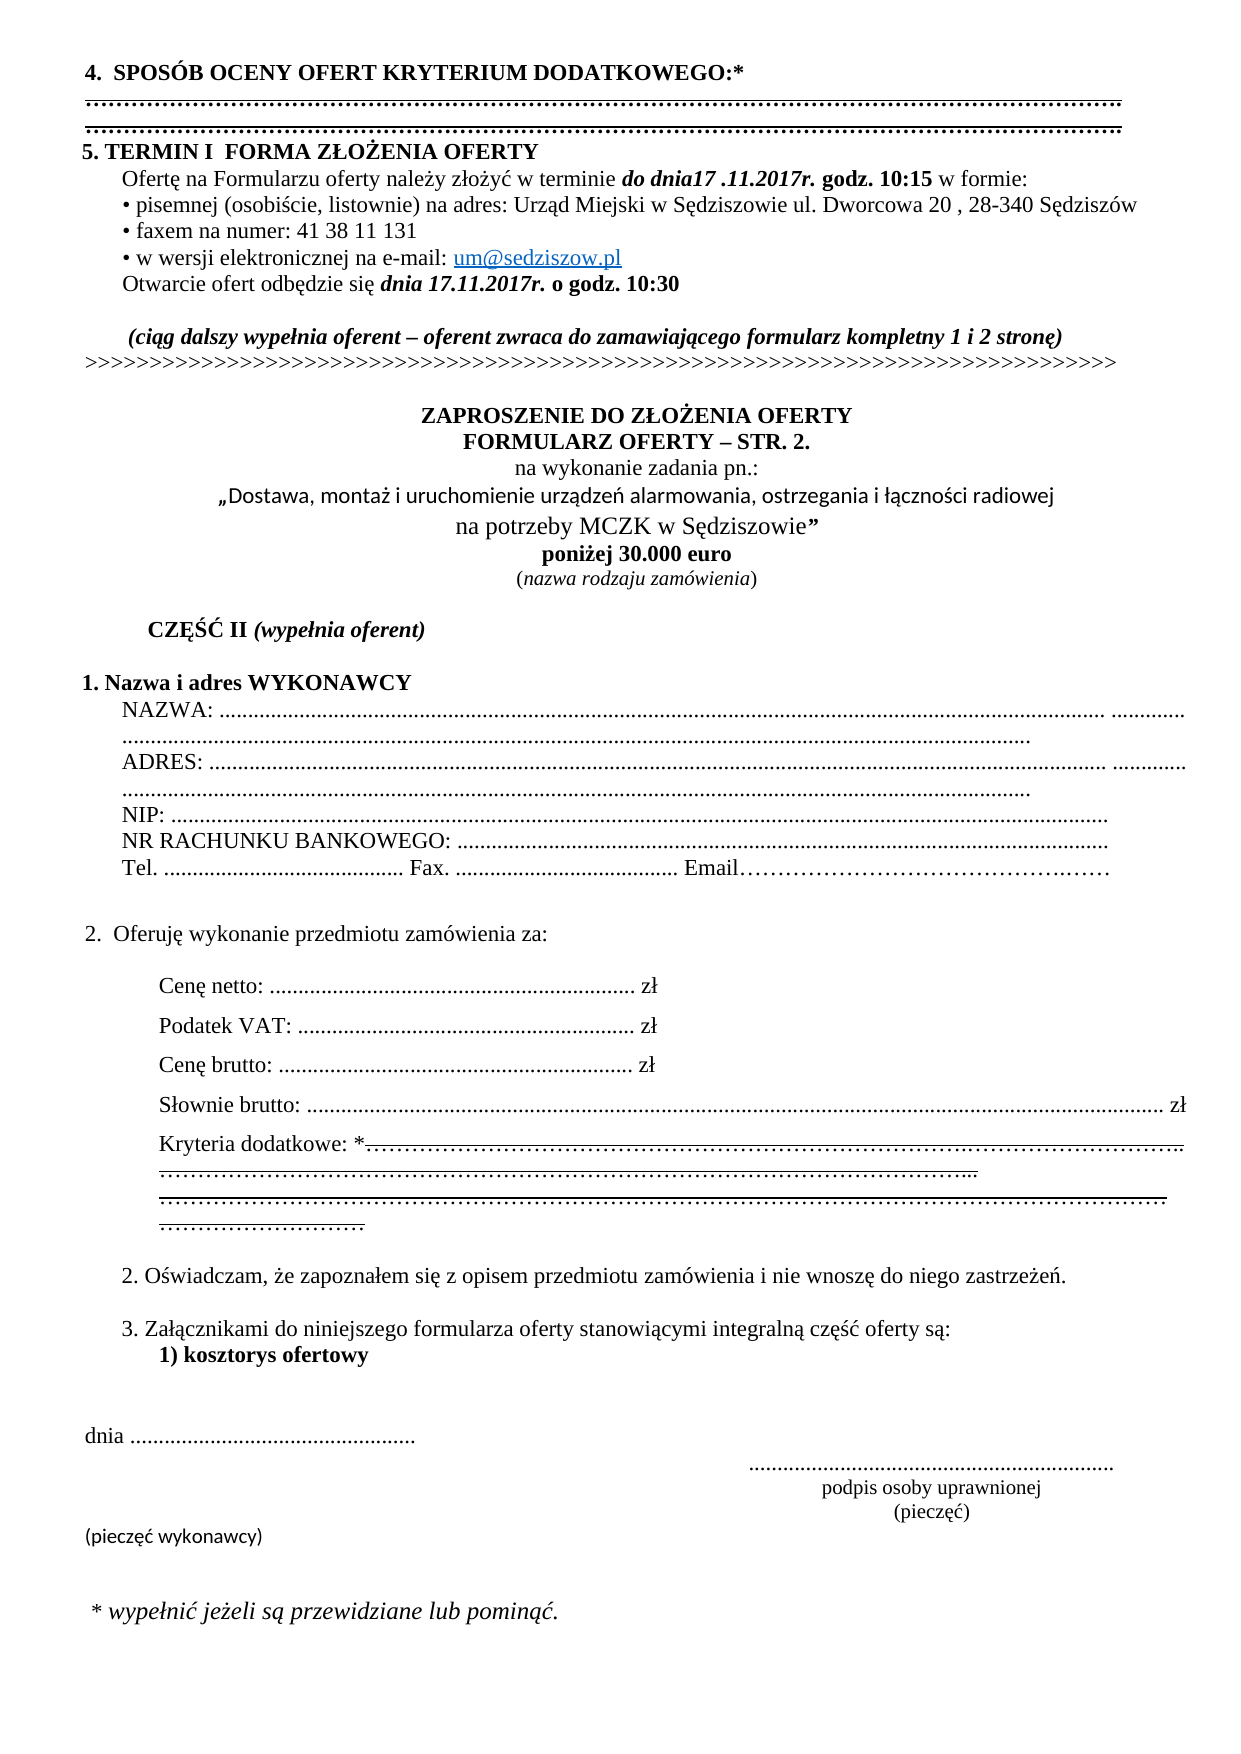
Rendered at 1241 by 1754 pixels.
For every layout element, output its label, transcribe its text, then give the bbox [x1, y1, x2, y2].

text * wypełnić jeżeli są przewidziane lub pominąć. [91, 1596, 1189, 1625]
text 3. Załącznikami do niniejszego formularza oferty stanowiącymi integralną część oferty są: [121, 1315, 1189, 1341]
text 2. Oświadczam, że zapoznałem się z opisem przedmiotu zamówienia i nie wnoszę do niego zastrzeżeń. [121, 1262, 1189, 1288]
text Podatek VAT: ........................................................... zł [159, 1012, 1189, 1038]
text • w wersji elektronicznej na e-mail: um@sedziszow.pl [122, 244, 1189, 270]
text (ciąg dalszy wypełnia oferent – oferent zwraca do zamawiającego formularz kompletny 1 i 2 stronę) [122, 323, 1189, 349]
text ………………………………………………………………………………………………………………………. [84, 112, 1189, 138]
text 5. TERMIN I FORMA ZŁOŻENIA OFERTY [47, 138, 1189, 164]
text Tel. .......................................... Fax. ....................................... Email…………………………………….…… [122, 854, 1189, 880]
text ZAPROSZENIE DO ZŁOŻENIA OFERTY [84, 402, 1189, 428]
text podpis osoby uprawnionej [674, 1475, 1189, 1499]
text Słownie brutto: ...................................................................................................................................................... zł [159, 1091, 1189, 1117]
text Cenę brutto: .............................................................. zł [159, 1051, 1189, 1078]
text • faxem na numer: 41 38 11 131 [122, 217, 1189, 244]
text Cenę netto: ................................................................ zł [159, 972, 1189, 999]
text (pieczęć wykonawcy) [84, 1523, 1189, 1549]
text Ofertę na Formularzu oferty należy złożyć w terminie do dnia17 .11.2017r. godz. 10:15 w formie: [122, 164, 1189, 191]
text 1) kosztorys ofertowy [159, 1341, 1189, 1367]
text NAZWA: ........................................................................................................................................................... ............................................................................................................................................................................ ADRES: ............................................................................................................................................................. ............................................................................................................................................................................ NIP: .................................................................................................................................................................... NR RACHUNKU BANKOWEGO: .................................................................................................................. [122, 696, 1189, 854]
text Otwarcie ofert odbędzie się dnia 17.11.2017r. o godz. 10:30 [122, 270, 1189, 296]
text na wykonanie zadania pn.: [84, 454, 1189, 481]
text ……………………………………………………………………………………………...…………………………………………………………………………………………………………………………………………… [159, 1157, 1189, 1236]
text CZĘŚĆ II (wypełnia oferent) [84, 617, 1189, 643]
text >>>>>>>>>>>>>>>>>>>>>>>>>>>>>>>>>>>>>>>>>>>>>>>>>>>>>>>>>>>>>>>>>>>>>>>>>>>>>>>> [84, 349, 1189, 375]
text na potrzeby MCZK w Sędziszowie” [84, 511, 1189, 540]
text FORMULARZ OFERTY – STR. 2. [84, 428, 1189, 454]
text • pisemnej (osobiście, listownie) na adres: Urząd Miejski w Sędziszowie ul. Dworcowa 20 , 28-340 Sędziszów [122, 191, 1189, 217]
text poniżej 30.000 euro [84, 540, 1189, 566]
text „Dostawa, montaż i uruchomienie urządzeń alarmowania, ostrzegania i łączności radiowej [84, 481, 1189, 509]
text (nazwa rodzaju zamówienia) [84, 566, 1189, 590]
text 4. SPOSÓB OCENY OFERT KRYTERIUM DODATKOWEGO:* [84, 59, 1189, 86]
text Kryteria dodatkowe: *…………………………………………………………………….……………………….. [159, 1130, 1189, 1157]
text 2. Oferuję wykonanie przedmiotu zamówienia za: [84, 919, 1189, 946]
text dnia .................................................. [84, 1422, 1189, 1449]
text (pieczęć) [601, 1499, 1189, 1523]
text 1. Nazwa i adres WYKONAWCY [47, 669, 1189, 696]
text ................................................................ [674, 1449, 1189, 1475]
text ………………………………………………………………………………………………………………………. [84, 86, 1189, 112]
